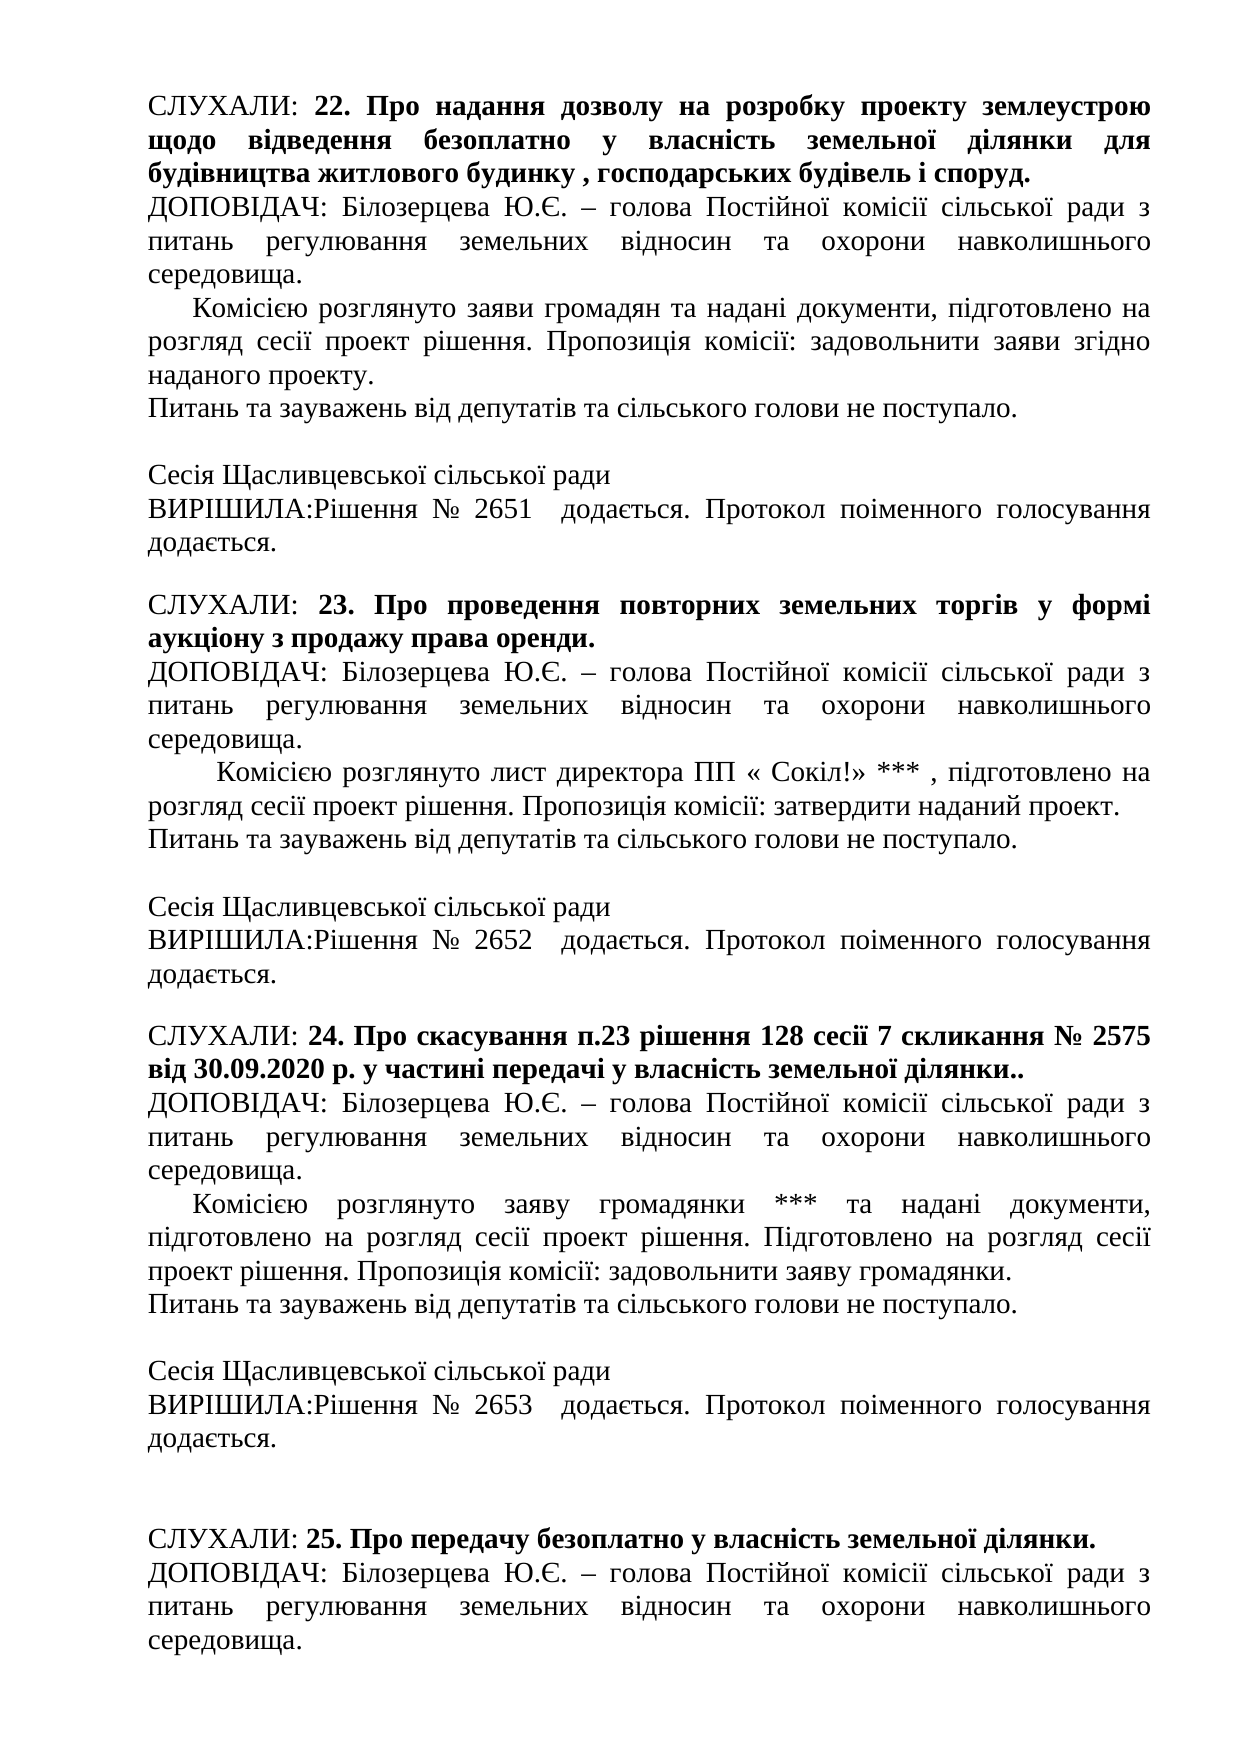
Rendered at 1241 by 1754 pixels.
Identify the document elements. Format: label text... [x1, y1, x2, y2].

text ДОПОВІДАЧ: Білозерцева Ю.Є. – голова Постійної комісії сільської ради з питань регулювання земельних відносин та охорони навколишнього середовища. [148, 1555, 1152, 1655]
text СЛУХАЛИ: 25. Про передачу безоплатно у власність земельної ділянки. [148, 1521, 1152, 1555]
text Питань та зауважень від депутатів та сільського голови не поступало. [148, 390, 1152, 424]
text Сесія Щасливцевської сільської ради [148, 889, 1152, 922]
text Питань та зауважень від депутатів та сільського голови не поступало. [148, 1286, 1152, 1320]
text ВИРІШИЛА:Рішення № 2652 додається. Протокол поіменного голосування додається. [148, 922, 1152, 989]
text Сесія Щасливцевської сільської ради [148, 1353, 1152, 1387]
text ДОПОВІДАЧ: Білозерцева Ю.Є. – голова Постійної комісії сільської ради з питань регулювання земельних відносин та охорони навколишнього середовища. [148, 654, 1152, 754]
text Комісією розглянуто заяву громадянки *** та надані документи, підготовлено на розгляд сесії проект рішення. Підготовлено на розгляд сесії проект рішення. Пропозиція комісії: задовольнити заяву громадянки. [148, 1186, 1152, 1286]
text СЛУХАЛИ: 24. Про скасування п.23 рішення 128 сесії 7 скликання № 2575 від 30.09.2020 р. у частині передачі у власність земельної ділянки.. [148, 1018, 1152, 1085]
text Сесія Щасливцевської сільської ради [148, 457, 1152, 491]
text СЛУХАЛИ: 22. Про надання дозволу на розробку проекту землеустрою щодо відведення безоплатно у власність земельної ділянки для будівництва житлового будинку , господарських будівель і споруд. [148, 88, 1152, 189]
text Комісією розглянуто лист директора ПП « Сокіл!» *** , підготовлено на розгляд сесії проект рішення. Пропозиція комісії: затвердити наданий проект. [148, 754, 1152, 822]
text ВИРІШИЛА:Рішення № 2653 додається. Протокол поіменного голосування додається. [148, 1387, 1152, 1454]
text ДОПОВІДАЧ: Білозерцева Ю.Є. – голова Постійної комісії сільської ради з питань регулювання земельних відносин та охорони навколишнього середовища. [148, 189, 1152, 290]
text ДОПОВІДАЧ: Білозерцева Ю.Є. – голова Постійної комісії сільської ради з питань регулювання земельних відносин та охорони навколишнього середовища. [148, 1085, 1152, 1186]
text Питань та зауважень від депутатів та сільського голови не поступало. [148, 822, 1152, 855]
text ВИРІШИЛА:Рішення № 2651 додається. Протокол поіменного голосування додається. [148, 491, 1152, 558]
text СЛУХАЛИ: 23. Про проведення повторних земельних торгів у формі аукціону з продажу права оренди. [148, 587, 1152, 654]
